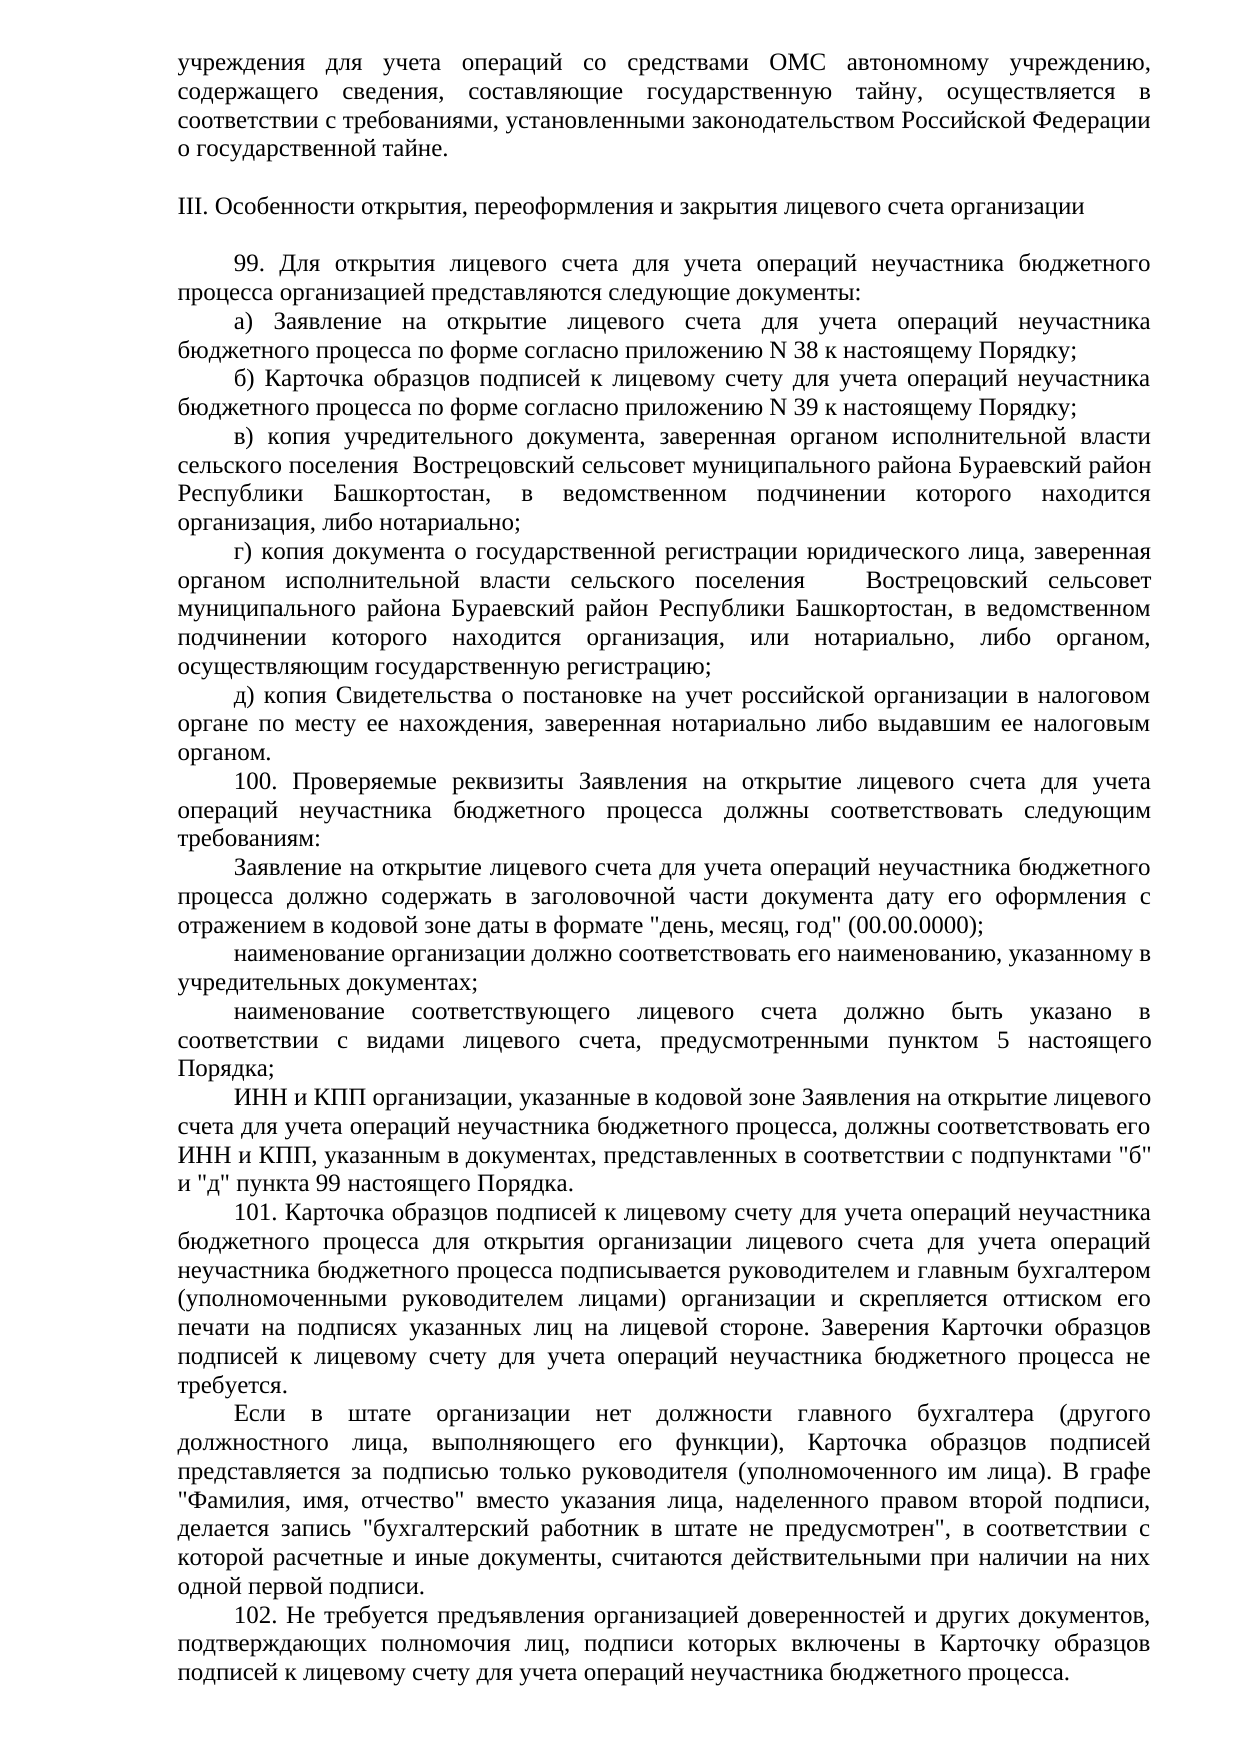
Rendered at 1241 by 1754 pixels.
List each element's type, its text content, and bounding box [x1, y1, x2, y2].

text 101. Карточка образцов подписей к лицевому счету для учета операций неучастника бюджетного процесса для открытия организации лицевого счета для учета операций неучастника бюджетного процесса подписывается руководителем и главным бухгалтером (уполномоченными руководителем лицами) организации и скрепляется оттиском его печати на подписях указанных лиц на лицевой стороне. Заверения Карточки образцов подписей к лицевому счету для учета операций неучастника бюджетного процесса не требуется. [177, 1197, 1152, 1398]
text 100. Проверяемые реквизиты Заявления на открытие лицевого счета для учета операций неучастника бюджетного процесса должны соответствовать следующим требованиям: [177, 766, 1152, 852]
text а) Заявление на открытие лицевого счета для учета операций неучастника бюджетного процесса по форме согласно приложению N 38 к настоящему Порядку; [177, 306, 1152, 363]
text б) Карточка образцов подписей к лицевому счету для учета операций неучастника бюджетного процесса по форме согласно приложению N 39 к настоящему Порядку; [177, 363, 1152, 421]
text III. Особенности открытия, переоформления и закрытия лицевого счета организации [177, 191, 1152, 220]
text Если в штате организации нет должности главного бухгалтера (другого должностного лица, выполняющего его функции), Карточка образцов подписей представляется за подписью только руководителя (уполномоченного им лица). В графе "Фамилия, имя, отчество" вместо указания лица, наделенного правом второй подписи, делается запись "бухгалтерский работник в штате не предусмотрен", в соответствии с которой расчетные и иные документы, считаются действительными при наличии на них одной первой подписи. [177, 1398, 1152, 1600]
text 99. Для открытия лицевого счета для учета операций неучастника бюджетного процесса организацией представляются следующие документы: [177, 248, 1152, 306]
text в) копия учредительного документа, заверенная органом исполнительной власти сельского поселения Вострецовский сельсовет муниципального района Бураевский район Республики Башкортостан, в ведомственном подчинении которого находится организация, либо нотариально; [177, 421, 1152, 536]
text д) копия Свидетельства о постановке на учет российской организации в налоговом органе по месту ее нахождения, заверенная нотариально либо выдавшим ее налоговым органом. [177, 680, 1152, 766]
text ИНН и КПП организации, указанные в кодовой зоне Заявления на открытие лицевого счета для учета операций неучастника бюджетного процесса, должны соответствовать его ИНН и КПП, указанным в документах, представленных в соответствии с подпунктами "б" и "д" пункта 99 настоящего Порядка. [177, 1082, 1152, 1197]
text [177, 47, 1152, 162]
text г) копия документа о государственной регистрации юридического лица, заверенная органом исполнительной власти сельского поселения Вострецовский сельсовет муниципального района Бураевский район Республики Башкортостан, в ведомственном подчинении которого находится организация, или нотариально, либо органом, осуществляющим государственную регистрацию; [177, 536, 1152, 680]
text наименование соответствующего лицевого счета должно быть указано в соответствии с видами лицевого счета, предусмотренными пунктом 5 настоящего Порядка; [177, 996, 1152, 1082]
text Заявление на открытие лицевого счета для учета операций неучастника бюджетного процесса должно содержать в заголовочной части документа дату его оформления с отражением в кодовой зоне даты в формате "день, месяц, год" (00.00.0000); [177, 852, 1152, 938]
text наименование организации должно соответствовать его наименованию, указанному в учредительных документах; [177, 938, 1152, 996]
text 102. Не требуется предъявления организацией доверенностей и других документов, подтверждающих полномочия лиц, подписи которых включены в Карточку образцов подписей к лицевому счету для учета операций неучастника бюджетного процесса. [177, 1600, 1152, 1686]
